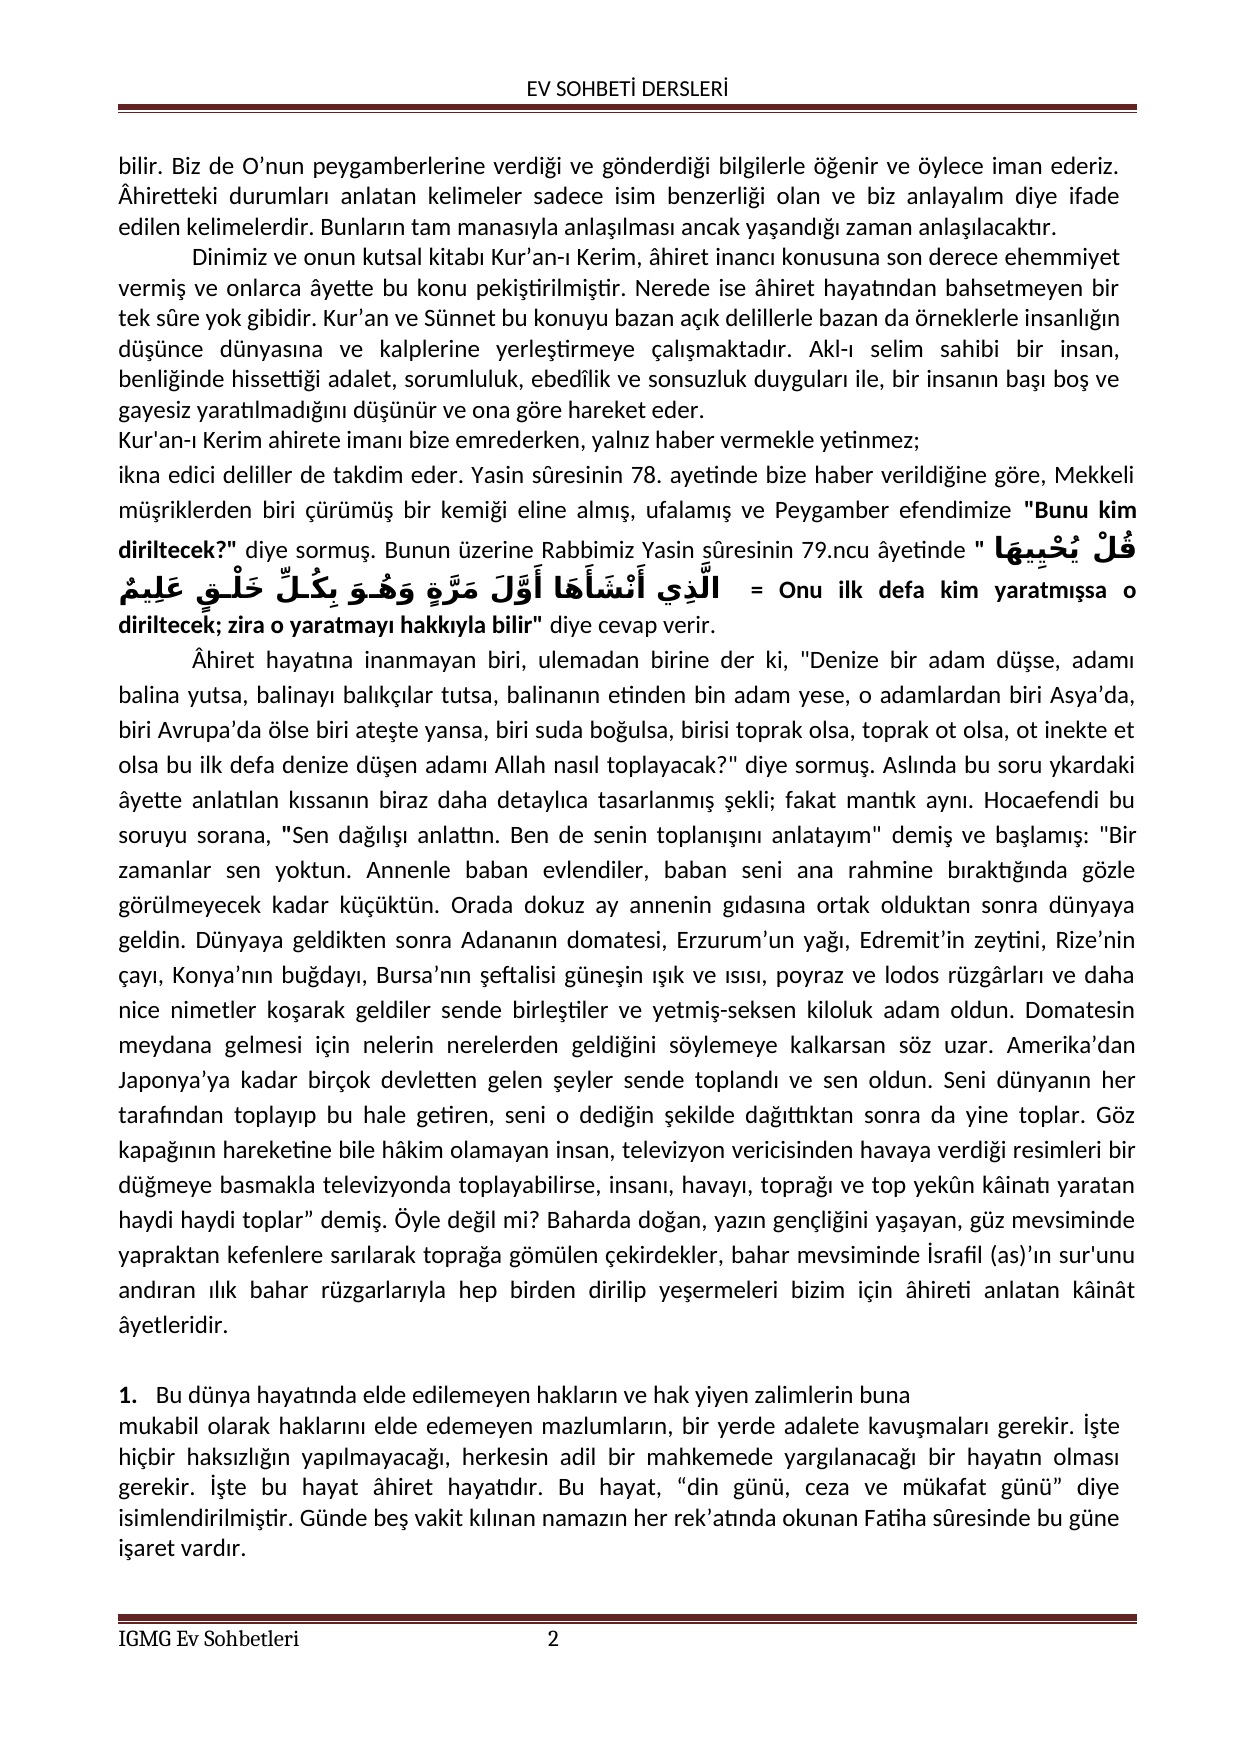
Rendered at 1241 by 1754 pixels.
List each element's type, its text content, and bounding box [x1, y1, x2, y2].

list Bu dünya hayatında elde edilemeyen hakların ve hak yiyen zalimlerin buna [118, 1379, 1196, 1410]
list mukabil olarak haklarını elde edemeyen mazlumların, bir yerde adalete kavuşmaları gerekir. İşte hiçbir haksızlığın yapılmayacağı, herkesin adil bir mahkemede yargılanacağı bir hayatın olması gerekir. İşte bu hayat âhiret hayatıdır. Bu hayat, “din günü, ceza ve mükafat günü” diye isimlendirilmiştir. Günde beş vakit kılınan namazın her rek’atında okunan Fatiha sȗresinde bu güne işaret vardır. [118, 1410, 1121, 1563]
text Kur'an-ı Kerim ahirete imanı bize emrederken, yalnız haber vermekle yetinmez; [118, 425, 1137, 455]
text ikna edici deliller de takdim eder. Yasin sȗresinin 78. ayetinde bize haber verildiğine göre, Mekkeli müşriklerden biri çürümüş bir kemiği eline almış, ufalamış ve Peygamber efendimize "Bunu kim diriltecek?" diye sormuş. Bunun üzerine Rabbimiz Yasin sȗresinin 79.ncu âyetinde " قُلْ يُحْيِيهَا الَّذِي أَنْشَأَهَا أَوَّلَ مَرَّةٍ وَهُوَ بِكُلِّ خَلْقٍ عَلِيمٌ = Onu ilk defa kim yaratmışsa o diriltecek; zira o yaratmayı hakkıyla bilir" diye cevap verir. [118, 460, 1137, 640]
text Âhiret hayatına inanmayan biri, ulemadan birine der ki, "Denize bir adam düşse, adamı balina yutsa, balinayı balıkçılar tutsa, balinanın etinden bin adam yese, o adamlardan biri Asya’da, biri Avrupa’da ölse biri ateşte yansa, biri suda boğulsa, birisi toprak olsa, toprak ot olsa, ot inekte et olsa bu ilk defa denize düşen adamı Allah nasıl toplayacak?" diye sormuş. Aslında bu soru ykardaki âyette anlatılan kıssanın biraz daha detaylıca tasarlanmış şekli; fakat mantık aynı. Hocaefendi bu soruyu sorana, "Sen dağılışı anlattın. Ben de senin toplanışını anlatayım" demiş ve başlamış: "Bir zamanlar sen yoktun. Annenle baban evlendiler, baban seni ana rahmine bıraktığında gözle görülmeyecek kadar küçüktün. Orada dokuz ay annenin gıdasına ortak olduktan sonra dünyaya geldin. Dünyaya geldikten sonra Adananın domatesi, Erzurum’un yağı, Edremit’in zeytini, Rize’nin çayı, Konya’nın buğdayı, Bursa’nın şeftalisi güneşin ışık ve ısısı, poyraz ve lodos rüzgârları ve daha nice nimetler koşarak geldiler sende birleştiler ve yetmiş-seksen kiloluk adam oldun. Domatesin meydana gelmesi için nelerin nerelerden geldiğini söylemeye kalkarsan söz uzar. Amerika’dan Japonya’ya kadar birçok devletten gelen şeyler sende toplandı ve sen oldun. Seni dünyanın her tarafından toplayıp bu hale getiren, seni o dediğin şekilde dağıttıktan sonra da yine toplar. Göz kapağının hareketine bile hâkim olamayan insan, televizyon vericisinden havaya verdiği resimleri bir düğmeye basmakla televizyonda toplayabilirse, insanı, havayı, toprağı ve top yekûn kâinatı yaratan haydi haydi toplar” demiş. Öyle değil mi? Baharda doğan, yazın gençliğini yaşayan, güz mevsiminde yapraktan kefenlere sarılarak toprağa gömülen çekirdekler, bahar mevsiminde İsrafil (as)’ın sur'unu andıran ılık bahar rüzgarlarıyla hep birden dirilip yeşermeleri bizim için âhireti anlatan kâinât âyetleridir. [118, 644, 1137, 1340]
text Dinimiz ve onun kutsal kitabı Kur’an-ı Kerim, âhiret inancı konusuna son derece ehemmiyet vermiş ve onlarca âyette bu konu pekiştirilmiştir. Nerede ise âhiret hayatından bahsetmeyen bir tek sȗre yok gibidir. Kur’an ve Sünnet bu konuyu bazan açık delillerle bazan da örneklerle insanlığın düşünce dünyasına ve kalplerine yerleştirmeye çalışmaktadır. Akl-ı selim sahibi bir insan, benliğinde hissettiği adalet, sorumluluk, ebedîlik ve sonsuzluk duyguları ile, bir insanın başı boş ve gayesiz yaratılmadığını düşünür ve ona göre hareket eder. [118, 242, 1121, 425]
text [118, 150, 1121, 242]
